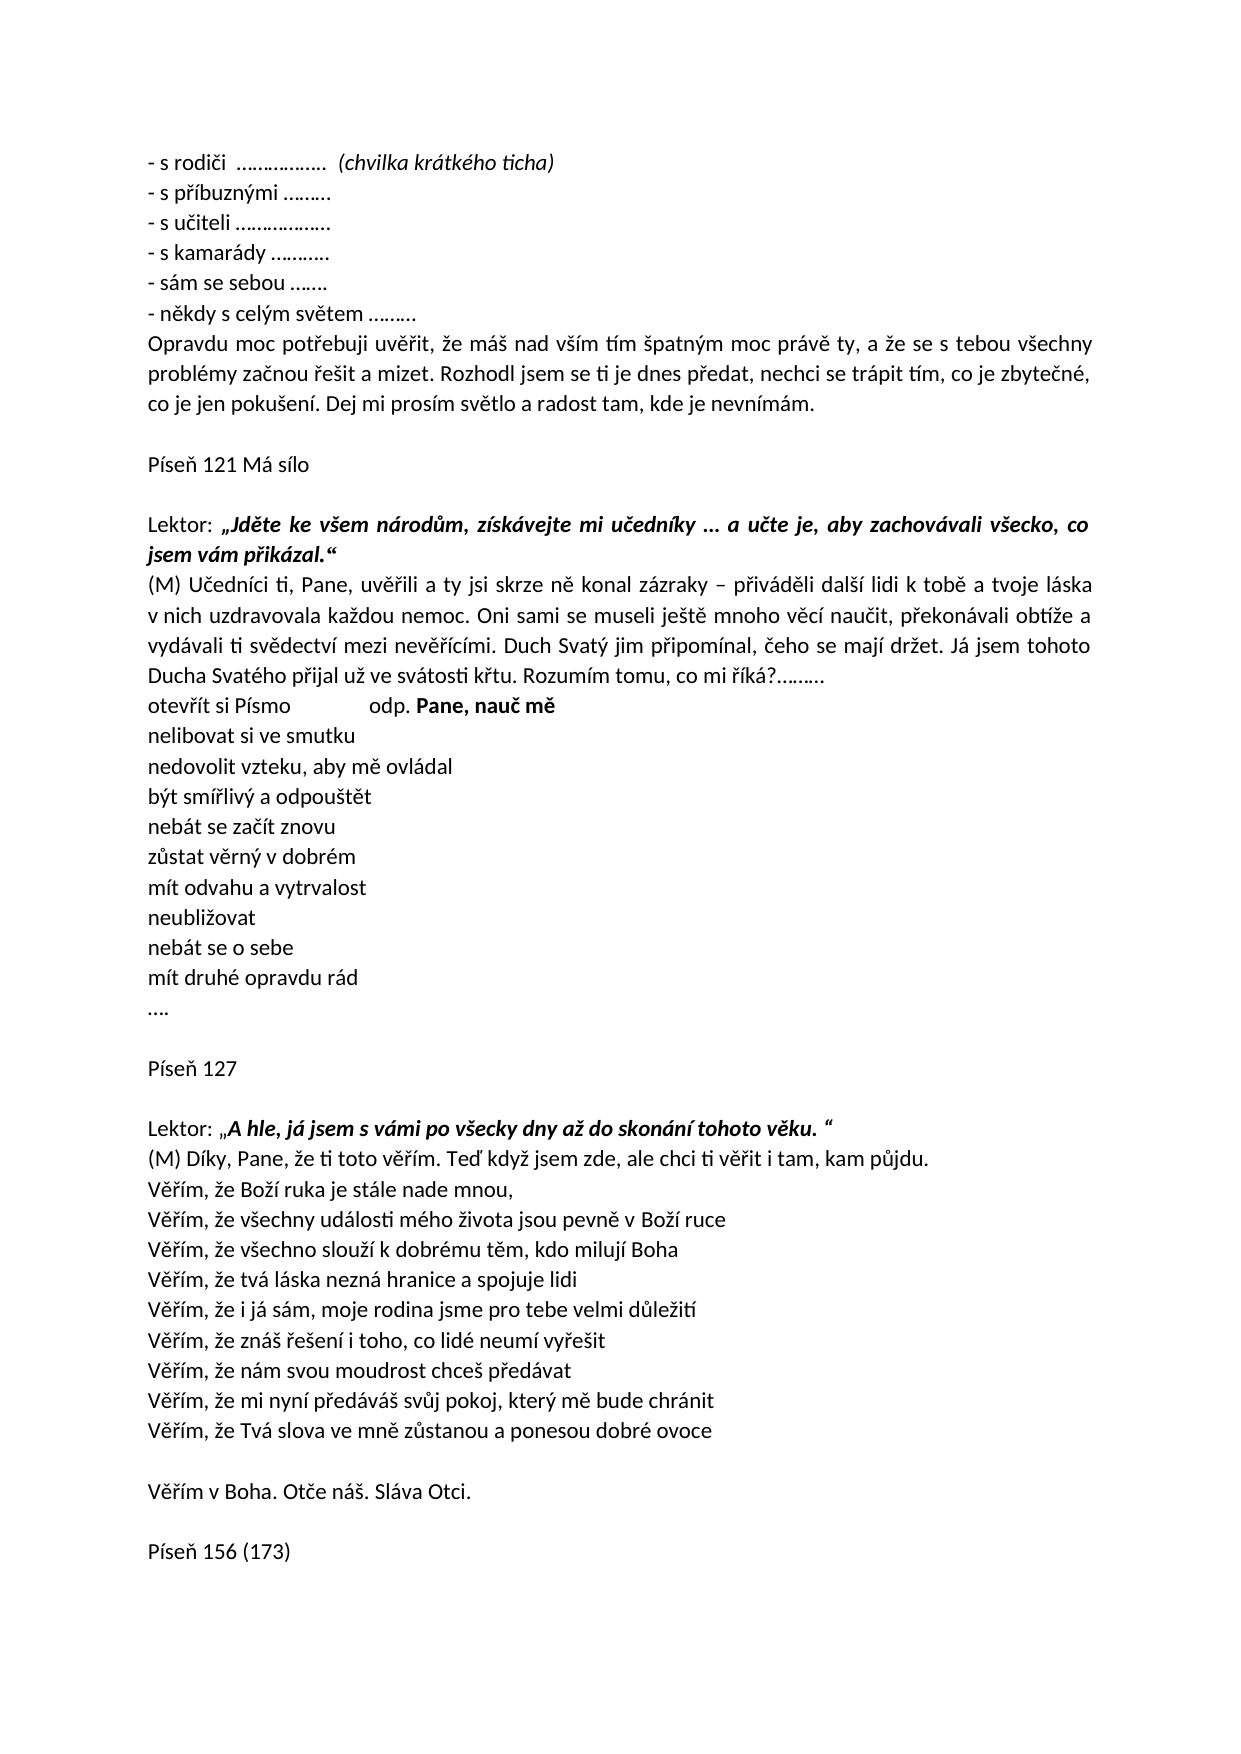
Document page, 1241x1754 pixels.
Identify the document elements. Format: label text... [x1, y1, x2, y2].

text otevřít si Písmo odp. Pane, nauč mě [148, 691, 1093, 719]
text Věřím, že všechny události mého života jsou pevně v Boží ruce [148, 1205, 1093, 1233]
text nebát se o sebe [148, 933, 1093, 961]
text Lektor: „Jděte ke všem národům, získávejte mi učedníky … a učte je, aby zachovávali všecko, co jsem vám přikázal.“ [148, 510, 1093, 568]
text …. [148, 993, 1093, 1021]
text nedovolit vzteku, aby mě ovládal [148, 752, 1093, 780]
text - s učiteli ……………… [148, 208, 1093, 236]
text neubližovat [148, 903, 1093, 931]
text zůstat věrný v dobrém [148, 842, 1093, 870]
text Věřím, že znáš řešení i toho, co lidé neumí vyřešit [148, 1326, 1093, 1354]
text Píseň 121 Má sílo [148, 450, 1093, 478]
text mít odvahu a vytrvalost [148, 873, 1093, 901]
text mít druhé opravdu rád [148, 963, 1093, 991]
text Věřím, že Tvá slova ve mně zůstanou a ponesou dobré ovoce [148, 1416, 1093, 1444]
text nebát se začít znovu [148, 812, 1093, 840]
text - s rodiči …………….. (chvilka krátkého ticha) [148, 148, 1093, 176]
text Věřím, že všechno slouží k dobrému těm, kdo milují Boha [148, 1235, 1093, 1263]
text Věřím, že i já sám, moje rodina jsme pro tebe velmi důležití [148, 1296, 1093, 1323]
text Opravdu moc potřebuji uvěřit, že máš nad vším tím špatným moc právě ty, a že se s tebou všechny problémy začnou řešit a mizet. Rozhodl jsem se ti je dnes předat, nechci se trápit tím, co je zbytečné, co je jen pokušení. Dej mi prosím světlo a radost tam, kde je nevnímám. [148, 329, 1093, 417]
text - s příbuznými ……… [148, 178, 1093, 206]
text Lektor: „A hle, já jsem s vámi po všecky dny až do skonání tohoto věku. “ [148, 1114, 1093, 1142]
text (M) Učedníci ti, Pane, uvěřili a ty jsi skrze ně konal zázraky – přiváděli další lidi k tobě a tvoje láska v nich uzdravovala každou nemoc. Oni sami se museli ještě mnoho věcí naučit, překonávali obtíže a vydávali ti svědectví mezi nevěřícími. Duch Svatý jim připomínal, čeho se mají držet. Já jsem tohoto Ducha Svatého přijal už ve svátosti křtu. Rozumím tomu, co mi říká?……… [148, 571, 1093, 689]
text nelibovat si ve smutku [148, 722, 1093, 749]
text Věřím, že nám svou moudrost chceš předávat [148, 1356, 1093, 1384]
text Věřím, že tvá láska nezná hranice a spojuje lidi [148, 1265, 1093, 1293]
text (M) Díky, Pane, že ti toto věřím. Teď když jsem zde, ale chci ti věřit i tam, kam půjdu. [148, 1144, 1093, 1172]
text - s kamarády ……….. [148, 238, 1093, 266]
text Píseň 127 [148, 1054, 1093, 1082]
text Píseň 156 (173) [148, 1537, 1093, 1565]
text být smířlivý a odpouštět [148, 782, 1093, 810]
text - sám se sebou ……. [148, 268, 1093, 296]
text Věřím, že Boží ruka je stále nade mnou, [148, 1175, 1093, 1203]
text - někdy s celým světem ……… [148, 299, 1093, 327]
text Věřím, že mi nyní předáváš svůj pokoj, který mě bude chránit [148, 1386, 1093, 1414]
text Věřím v Boha. Otče náš. Sláva Otci. [148, 1477, 1093, 1505]
